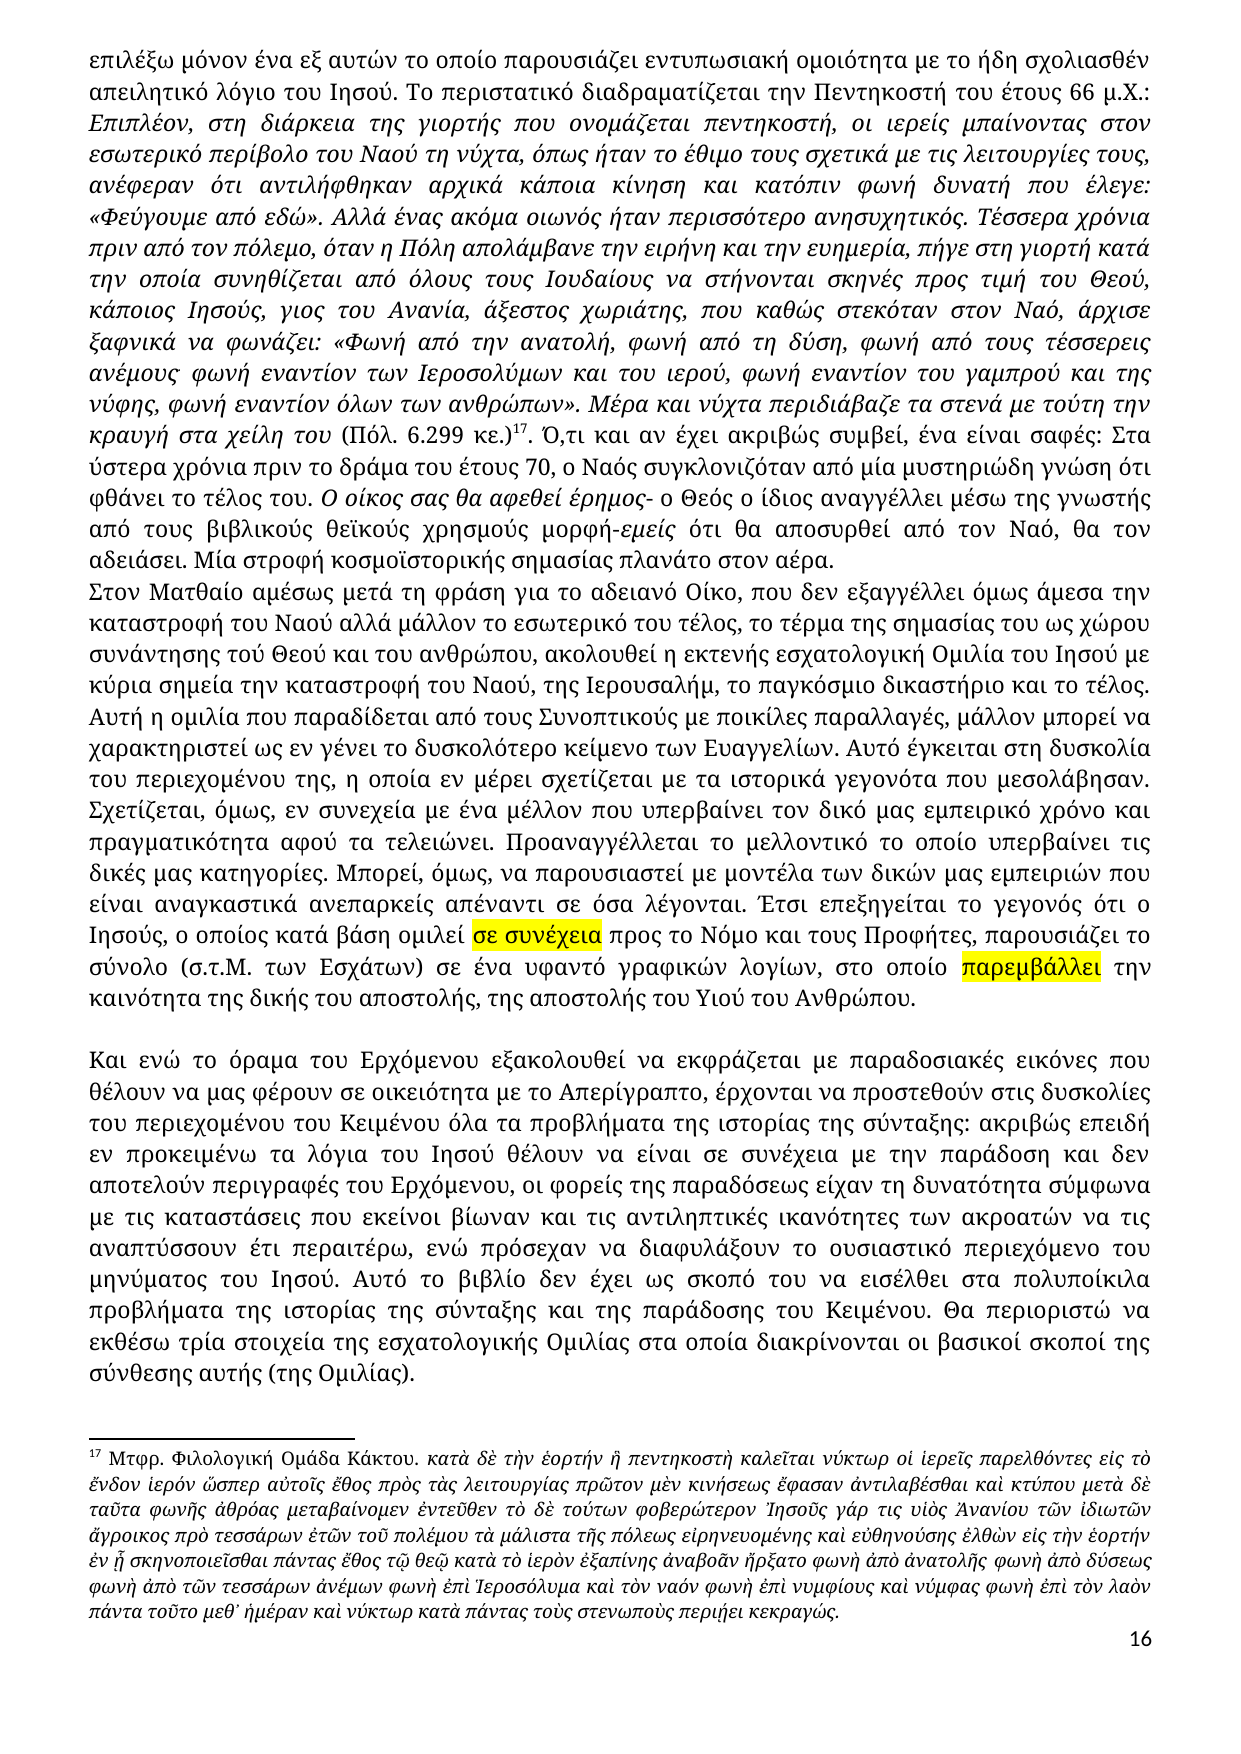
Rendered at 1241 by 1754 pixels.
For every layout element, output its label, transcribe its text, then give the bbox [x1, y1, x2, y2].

text Στον Ματθαίο αμέσως μετά τη φράση για το αδειανό Οίκο, που δεν εξαγγέλλει όμως άμεσα την καταστροφή του Ναού αλλά μάλλον το εσωτερικό του τέλος, το τέρμα της σημασίας του ως χώρου συνάντησης τού Θεού και του ανθρώπου, ακολουθεί η εκτενής εσχατολογική Ομιλία του Ιησού με κύρια σημεία την καταστροφή του Ναού, της Ιερουσαλήμ, το παγκόσμιο δικαστήριο και το τέλος. Αυτή η ομιλία που παραδίδεται από τους Συνοπτικούς με ποικίλες παραλλαγές, μάλλον μπορεί να χαρακτηριστεί ως εν γένει το δυσκολότερο κείμενο των Ευαγγελίων. Αυτό έγκειται στη δυσκολία του περιεχομένου της, η οποία εν μέρει σχετίζεται με τα ιστορικά γεγονότα που μεσολάβησαν. σχετίζεται, όμως, εν συνεχεία με ένα μέλλον που υπερβαίνει τον δικό μας εμπειρικό χρόνο και πραγματικότητα αφού τα τελειώνει. Προαναγγέλλεται το μελλοντικό το οποίο υπερβαίνει τις δικές μας κατηγορίες. Μπορεί, όμως, να παρουσιαστεί με μοντέλα των δικών μας εμπειριών που είναι αναγκαστικά ανεπαρκείς απέναντι σε όσα λέγονται. Έτσι επεξηγείται το γεγονός ότι ο Ιησούς, ο οποίος κατά βάση ομιλεί σε συνέχεια προς το Νόμο και τους Προφήτες, παρουσιάζει το σύνολο (σ.τ.Μ. των Εσχάτων) σε ένα υφαντό γραφικών λογίων, στο οποίο παρεμβάλλει την καινότητα της δικής του αποστολής, της αποστολής του Υιού του Ανθρώπου. [89, 576, 1152, 1013]
text Και ενώ το όραμα του Ερχόμενου εξακολουθεί να εκφράζεται με παραδοσιακές εικόνες που θέλουν να μας φέρουν σε οικειότητα με το Απερίγραπτο, έρχονται να προστεθούν στις δυσκολίες του περιεχομένου του Κειμένου όλα τα προβλήματα της ιστορίας της σύνταξης: ακριβώς επειδή εν προκειμένω τα λόγια του Ιησού θέλουν να είναι σε συνέχεια με την παράδοση και δεν αποτελούν περιγραφές του Ερχόμενου, οι φορείς της παραδόσεως είχαν τη δυνατότητα σύμφωνα με τις καταστάσεις που εκείνοι βίωναν και τις αντιληπτικές ικανότητες των ακροατών να τις αναπτύσσουν έτι περαιτέρω, ενώ πρόσεχαν να διαφυλάξουν το ουσιαστικό περιεχόμενο του μηνύματος του Ιησού. Αυτό το βιβλίο δεν έχει ως σκοπό του να εισέλθει στα πολυποίκιλα προβλήματα της ιστορίας της σύνταξης και της παράδοσης του Κειμένου. Θα περιοριστώ να εκθέσω τρία στοιχεία της εσχατολογικής Ομιλίας στα οποία διακρίνονται οι βασικοί σκοποί της σύνθεσης αυτής (της Ομιλίας). [89, 1044, 1152, 1388]
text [89, 44, 1152, 576]
